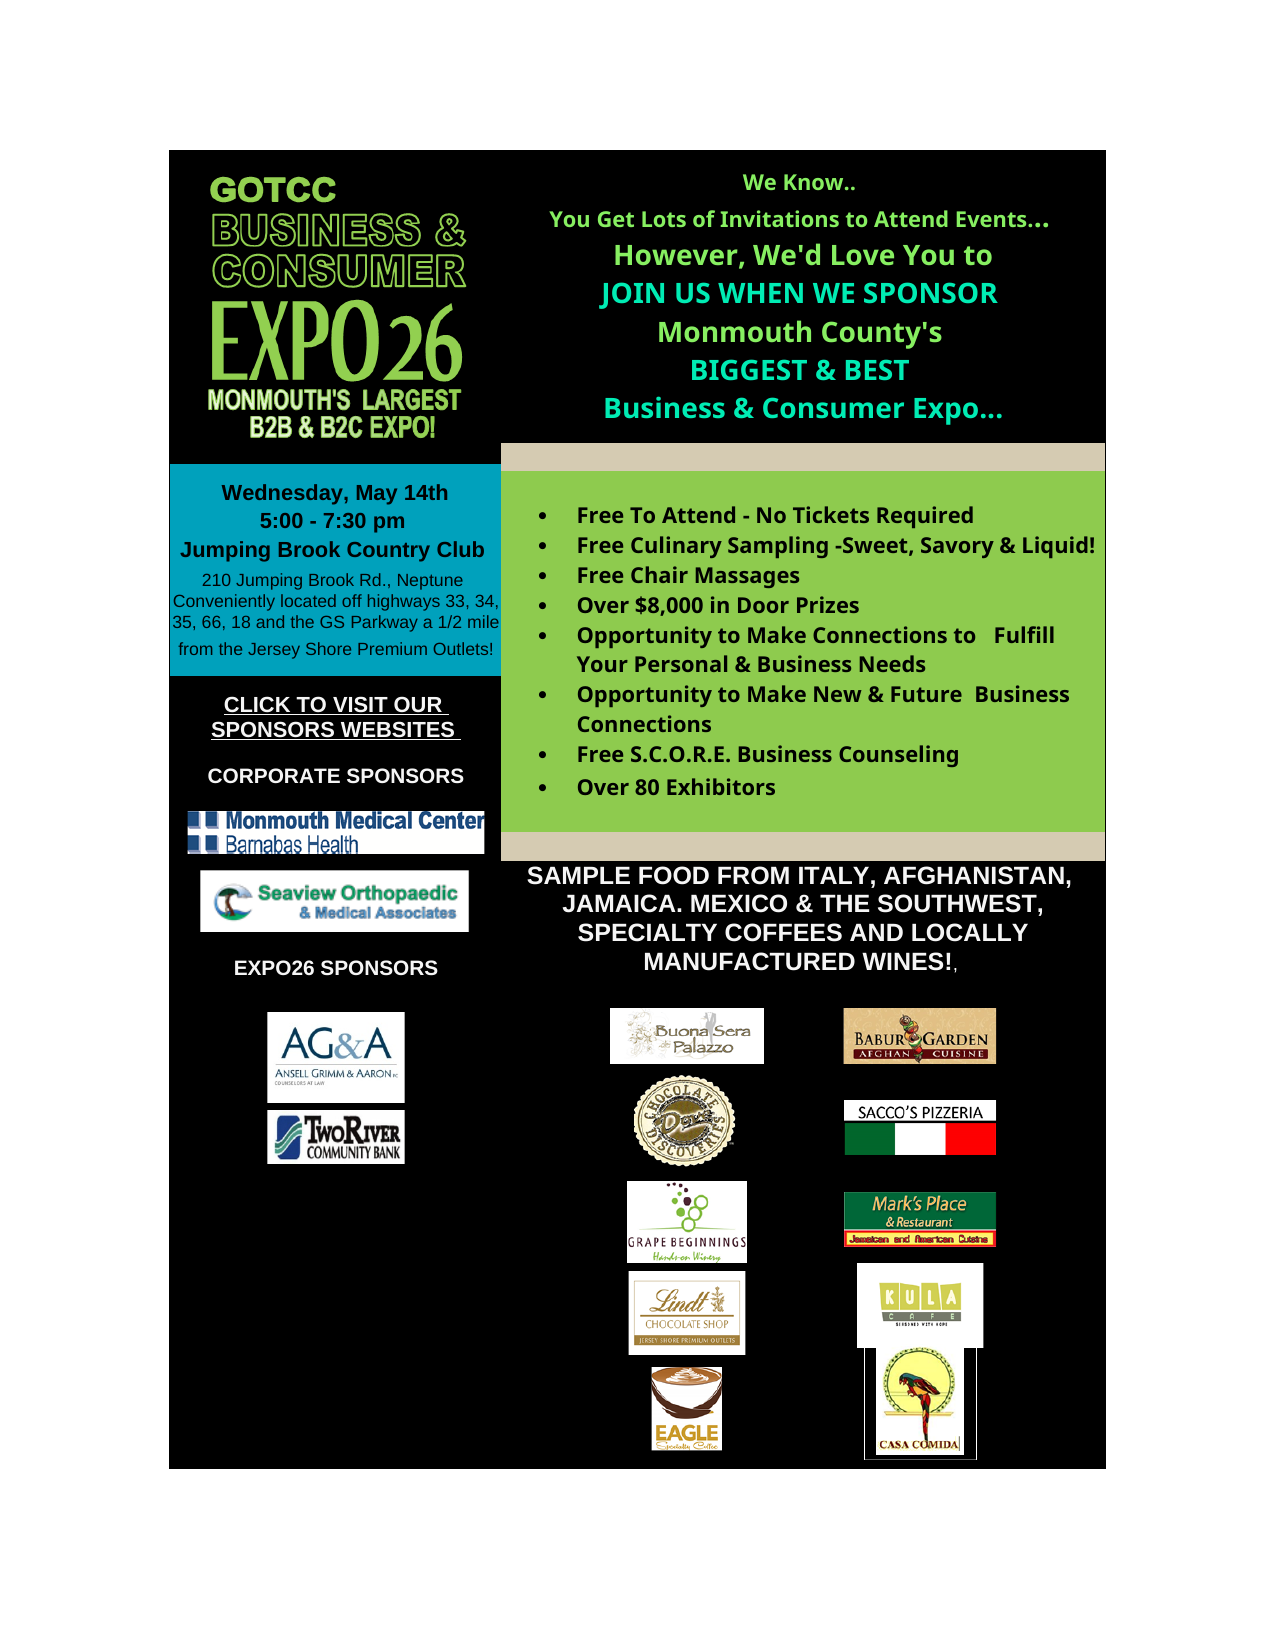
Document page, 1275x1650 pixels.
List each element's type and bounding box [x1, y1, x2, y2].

picture [187, 811, 485, 854]
picture [267, 1012, 405, 1103]
picture [203, 175, 469, 441]
picture [267, 1110, 405, 1164]
table_header [169, 150, 1106, 1469]
picture [610, 1008, 997, 1460]
picture [199, 869, 473, 932]
